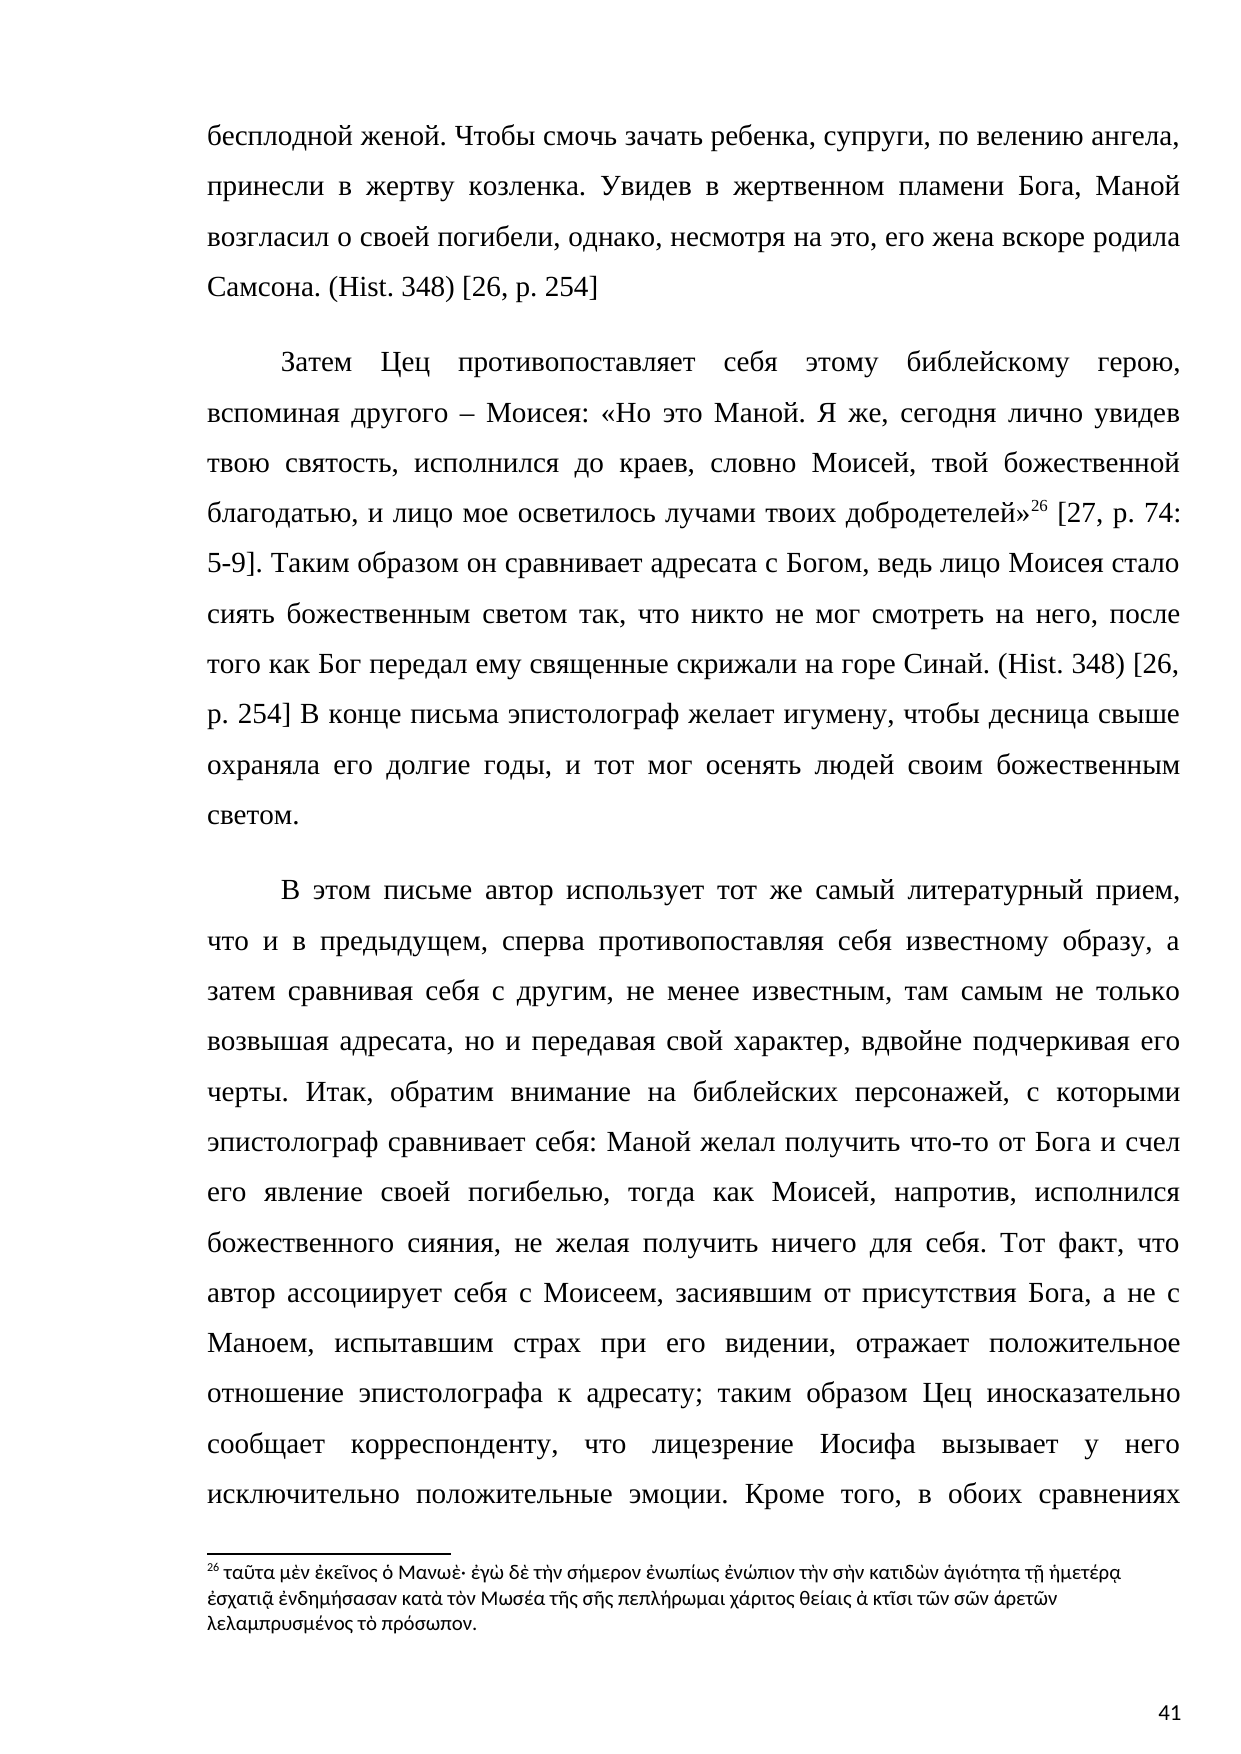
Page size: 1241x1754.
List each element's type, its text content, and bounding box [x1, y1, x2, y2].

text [207, 118, 1181, 303]
text Затем Цец противопоставляет себя этому библейскому герою, вспоминая другого – Моисея: «Но это Маной. Я же, сегодня лично увидев твою святость, исполнился до краев, словно Моисей, твой божественной благодатью, и лицо мое осветилось лучами твоих добродетелей» [27, p. 74: 5-9]. Таким образом он сравнивает адресата с Богом, ведь лицо Моисея стало сиять божественным светом так, что никто не мог смотреть на него, после того как Бог передал ему священные скрижали на горе Синай. (Hist. 348) [26, p. 254] В конце письма эпистолограф желает игумену, чтобы десница свыше охраняла его долгие годы, и тот мог осенять людей своим божественным светом. [207, 344, 1181, 831]
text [207, 872, 1181, 1510]
